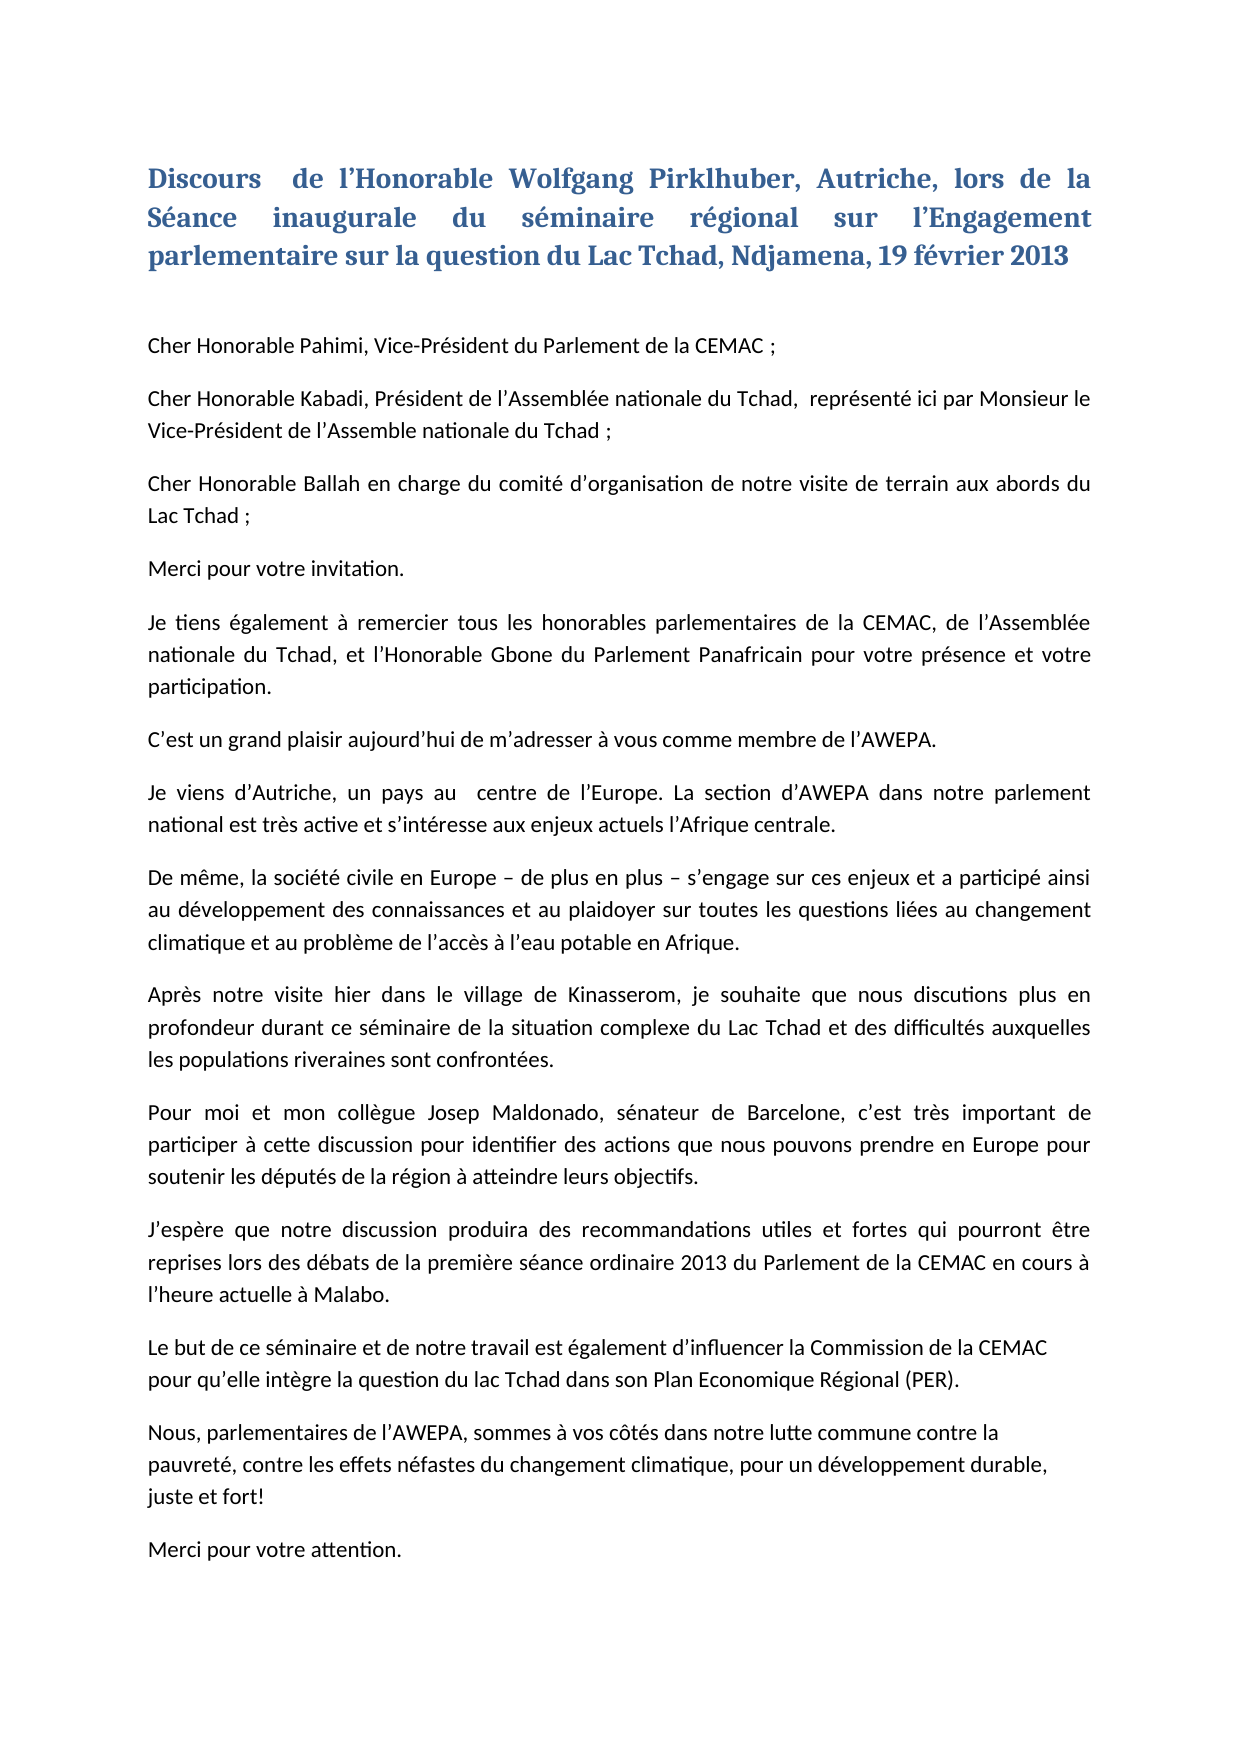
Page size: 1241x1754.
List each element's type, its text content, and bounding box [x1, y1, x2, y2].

text Cher Honorable Kabadi, Président de l’Assemblée nationale du Tchad, représenté ici par Monsieur le Vice-Président de l’Assemble nationale du Tchad ; [148, 384, 1093, 444]
text J’espère que notre discussion produira des recommandations utiles et fortes qui pourront être reprises lors des débats de la première séance ordinaire 2013 du Parlement de la CEMAC en cours à l’heure actuelle à Malabo. [148, 1215, 1093, 1308]
text Merci pour votre invitation. [148, 554, 1093, 583]
text Pour moi et mon collègue Josep Maldonado, sénateur de Barcelone, c’est très important de participer à cette discussion pour identifier des actions que nous pouvons prendre en Europe pour soutenir les députés de la région à atteindre leurs objectifs. [148, 1098, 1093, 1190]
text C’est un grand plaisir aujourd’hui de m’adresser à vous comme membre de l’AWEPA. [148, 725, 1093, 753]
text Après notre visite hier dans le village de Kinasserom, je souhaite que nous discutions plus en profondeur durant ce séminaire de la situation complexe du Lac Tchad et des difficultés auxquelles les populations riveraines sont confrontées. [148, 981, 1093, 1073]
text De même, la société civile en Europe – de plus en plus – s’engage sur ces enjeux et a participé ainsi au développement des connaissances et au plaidoyer sur toutes les questions liées au changement climatique et au problème de l’accès à l’eau potable en Afrique. [148, 863, 1093, 956]
text Je tiens également à remercier tous les honorables parlementaires de la CEMAC, de l’Assemblée nationale du Tchad, et l’Honorable Gbone du Parlement Panafricain pour votre présence et votre participation. [148, 608, 1093, 700]
text Je viens d’Autriche, un pays au centre de l’Europe. La section d’AWEPA dans notre parlement national est très active et s’intéresse aux enjeux actuels l’Afrique centrale. [148, 778, 1093, 838]
text Merci pour votre attention. [148, 1535, 1093, 1563]
subtitle Discours de l’Honorable Wolfgang Pirklhuber, Autriche, lors de la Séance inaugurale du séminaire régional sur l’Engagement parlementaire sur la question du Lac Tchad, Ndjamena, 19 février 2013 [148, 162, 1093, 273]
text Cher Honorable Pahimi, Vice-Président du Parlement de la CEMAC ; [148, 331, 1093, 359]
text Cher Honorable Ballah en charge du comité d’organisation de notre visite de terrain aux abords du Lac Tchad ; [148, 469, 1093, 529]
text Le but de ce séminaire et de notre travail est également d’influencer la Commission de la CEMAC pour qu’elle intègre la question du lac Tchad dans son Plan Economique Régional (PER). [148, 1333, 1093, 1393]
text Nous, parlementaires de l’AWEPA, sommes à vos côtés dans notre lutte commune contre la pauvreté, contre les effets néfastes du changement climatique, pour un développement durable, juste et fort! [148, 1418, 1093, 1510]
